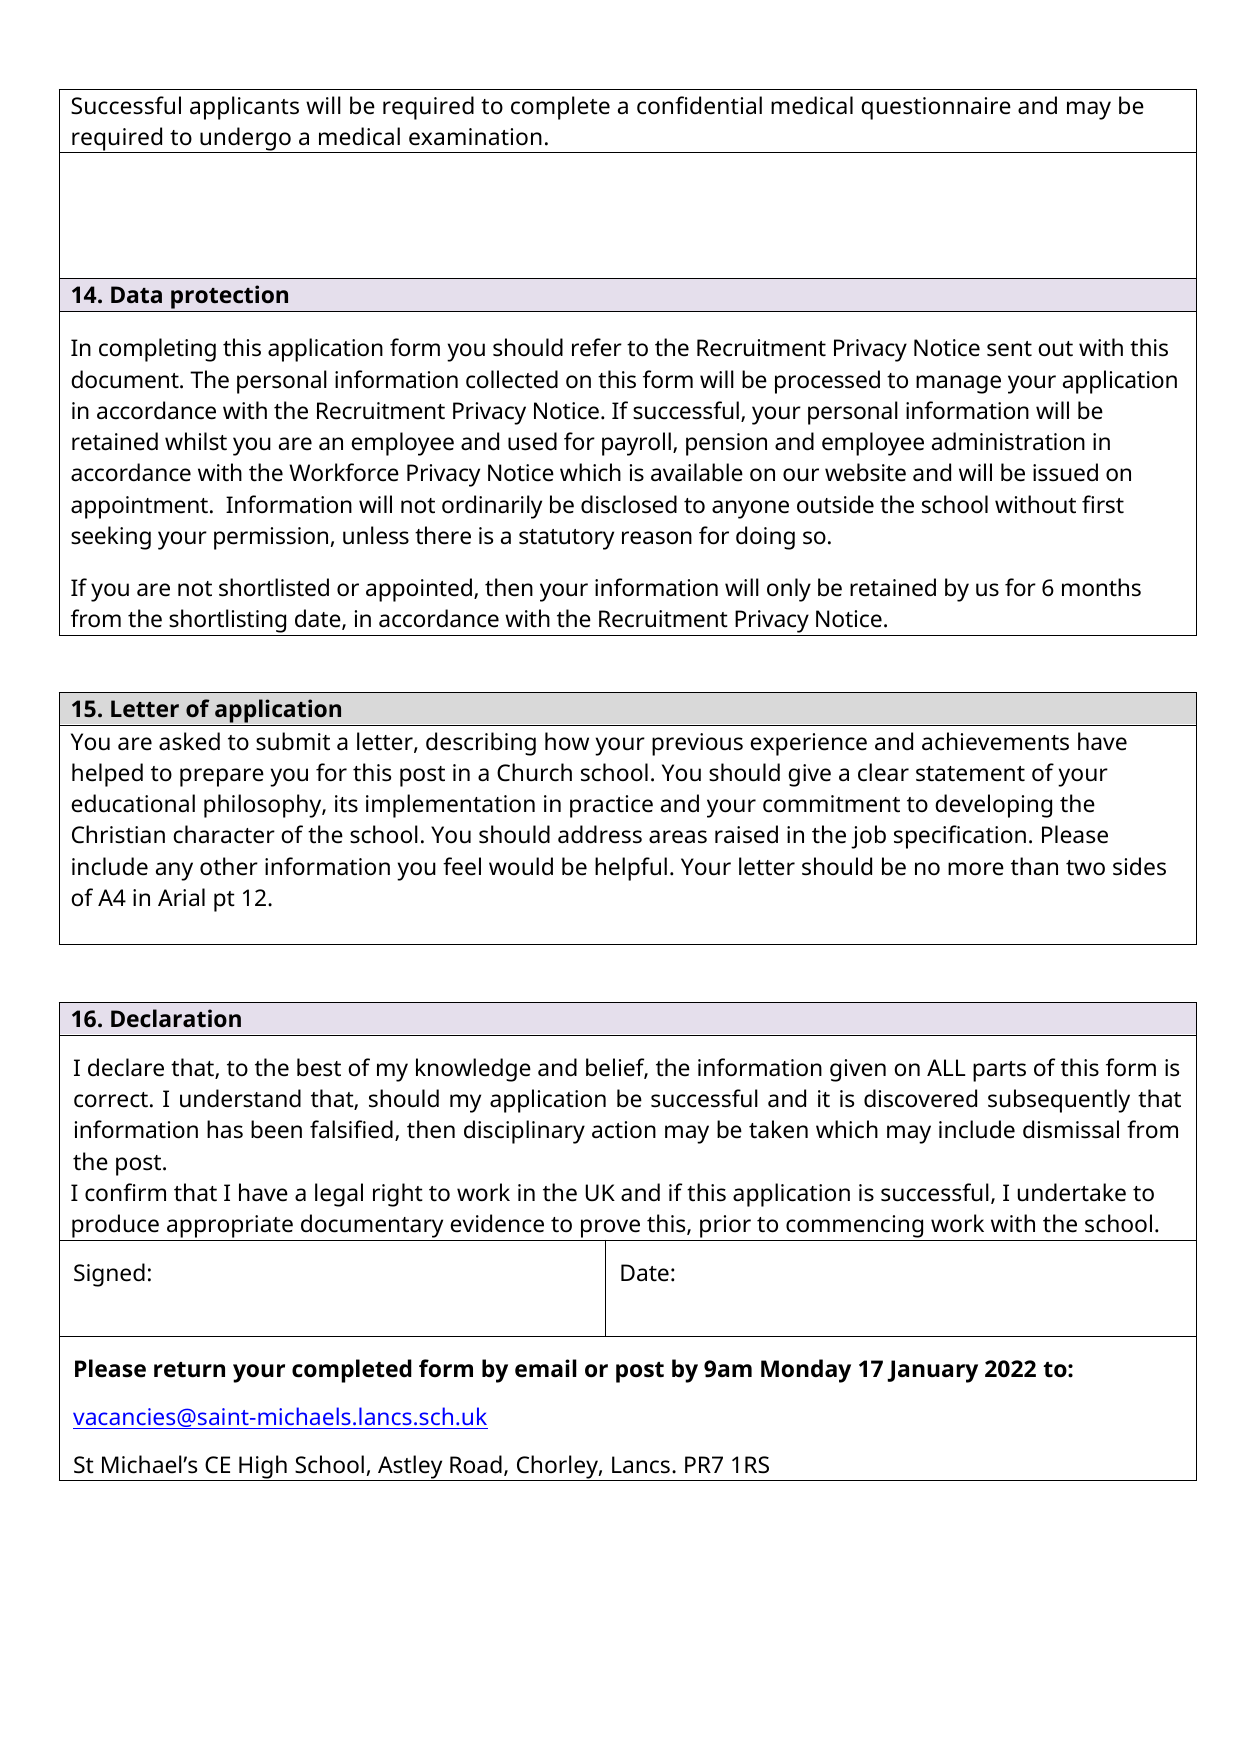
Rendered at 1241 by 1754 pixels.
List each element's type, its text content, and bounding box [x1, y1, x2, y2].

table_cell Signed: [60, 1241, 605, 1336]
table_cell You are asked to submit a letter, describing how your previous experience and achievements have helped to prepare you for this post in a Church school. You should give a clear statement of your educational philosophy, its implementation in practice and your commitment to developing the Christian character of the school. You should address areas raised in the job specification. Please include any other information you feel would be helpful. Your letter should be no more than two sides of A4 in Arial pt 12. [60, 726, 1196, 944]
table_cell Date: [606, 1241, 1196, 1336]
table_header 16. Declaration [60, 1003, 1196, 1034]
table_cell Please return your completed form by email or post by 9am Monday 17 January 2022 to: vacancies@saint-michaels.lancs.sch.uk St Michael’s CE High School, Astley Road, Chorley, Lancs. PR7 1RS [60, 1337, 1196, 1480]
table_header 15. Letter of application [60, 693, 1196, 724]
table_cell Successful applicants will be required to complete a confidential medical questionnaire and may be required to undergo a medical examination. [60, 90, 1196, 152]
table_cell I declare that, to the best of my knowledge and belief, the information given on ALL parts of this form is correct. I understand that, should my application be successful and it is discovered subsequently that information has been falsified, then disciplinary action may be taken which may include dismissal from the post. I confirm that I have a legal right to work in the UK and if this application is successful, I undertake to produce appropriate documentary evidence to prove this, prior to commencing work with the school. [60, 1036, 1196, 1239]
table_cell [60, 153, 1196, 278]
table_cell 14. Data protection [60, 279, 1196, 311]
table_cell In completing this application form you should refer to the Recruitment Privacy Notice sent out with this document. The personal information collected on this form will be processed to manage your application in accordance with the Recruitment Privacy Notice. If successful, your personal information will be retained whilst you are an employee and used for payroll, pension and employee administration in accordance with the Workforce Privacy Notice which is available on our website and will be issued on appointment. Information will not ordinarily be disclosed to anyone outside the school without first seeking your permission, unless there is a statutory reason for doing so. If you are not shortlisted or appointed, then your information will only be retained by us for 6 months from the shortlisting date, in accordance with the Recruitment Privacy Notice. [60, 312, 1196, 634]
